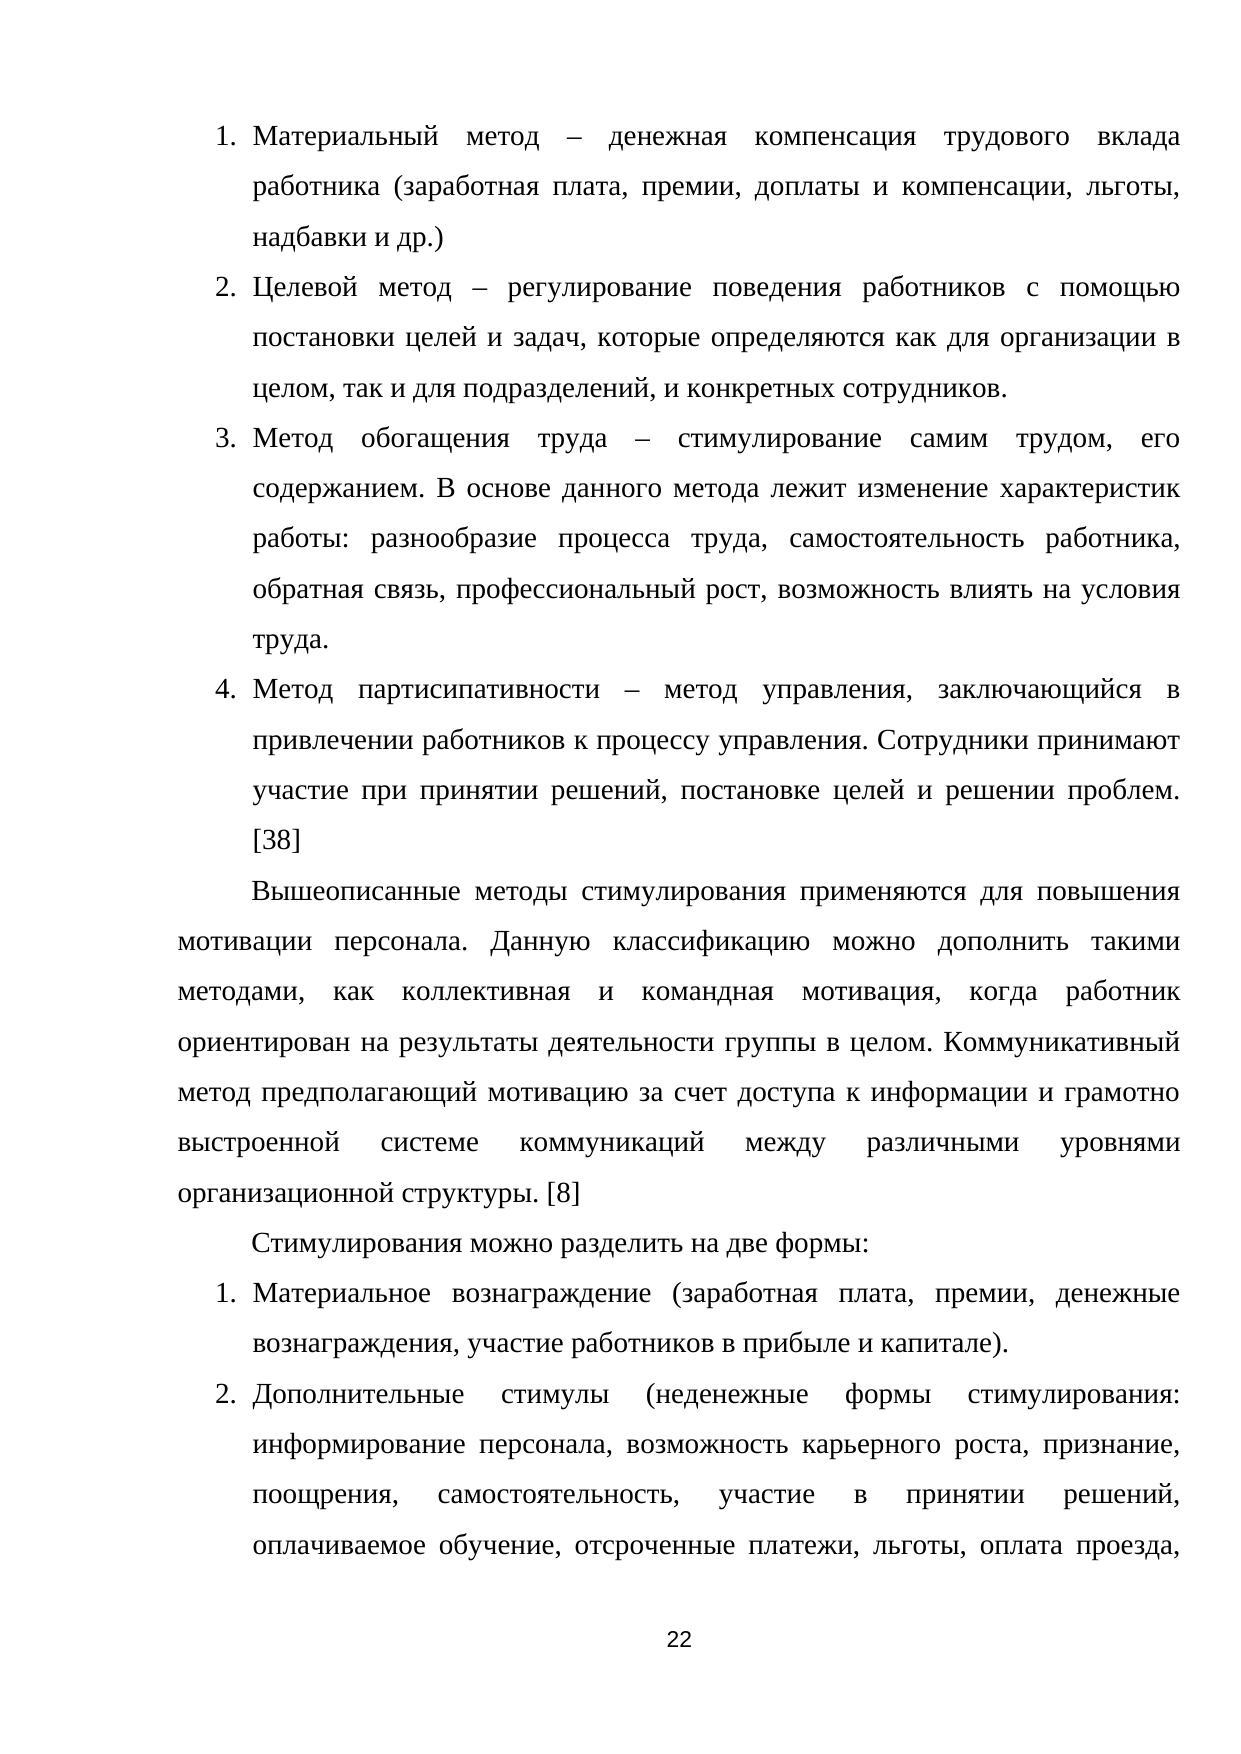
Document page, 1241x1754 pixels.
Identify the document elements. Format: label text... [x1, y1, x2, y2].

text Стимулирования можно разделить на две формы: [177, 1225, 1181, 1258]
list Метод обогащения труда – стимулирование самим трудом, его содержанием. В основе данного метода лежит изменение характеристик работы: разнообразие процесса труда, самостоятельность работника, обратная связь, профессиональный рост, возможность влиять на условия труда. [215, 420, 1181, 655]
list Метод партисипативности – метод управления, заключающийся в привлечении работников к процессу управления. Сотрудники принимают участие при принятии решений, постановке целей и решении проблем. [38] [215, 672, 1181, 856]
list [215, 1376, 1181, 1560]
list Целевой метод – регулирование поведения работников с помощью постановки целей и задач, которые определяются как для организации в целом, так и для подразделений, и конкретных сотрудников. [215, 269, 1181, 403]
list Материальное вознаграждение (заработная плата, премии, денежные вознаграждения, участие работников в прибыле и капитале). [215, 1275, 1181, 1359]
text Вышеописанные методы стимулирования применяются для повышения мотивации персонала. Данную классификацию можно дополнить такими методами, как коллективная и командная мотивация, когда работник ориентирован на результаты деятельности группы в целом. Коммуникативный метод предполагающий мотивацию за счет доступа к информации и грамотно выстроенной системе коммуникаций между различными уровнями организационной структуры. [8] [177, 873, 1181, 1208]
list Материальный метод – денежная компенсация трудового вклада работника (заработная плата, премии, доплаты и компенсации, льготы, надбавки и др.) [215, 118, 1181, 252]
